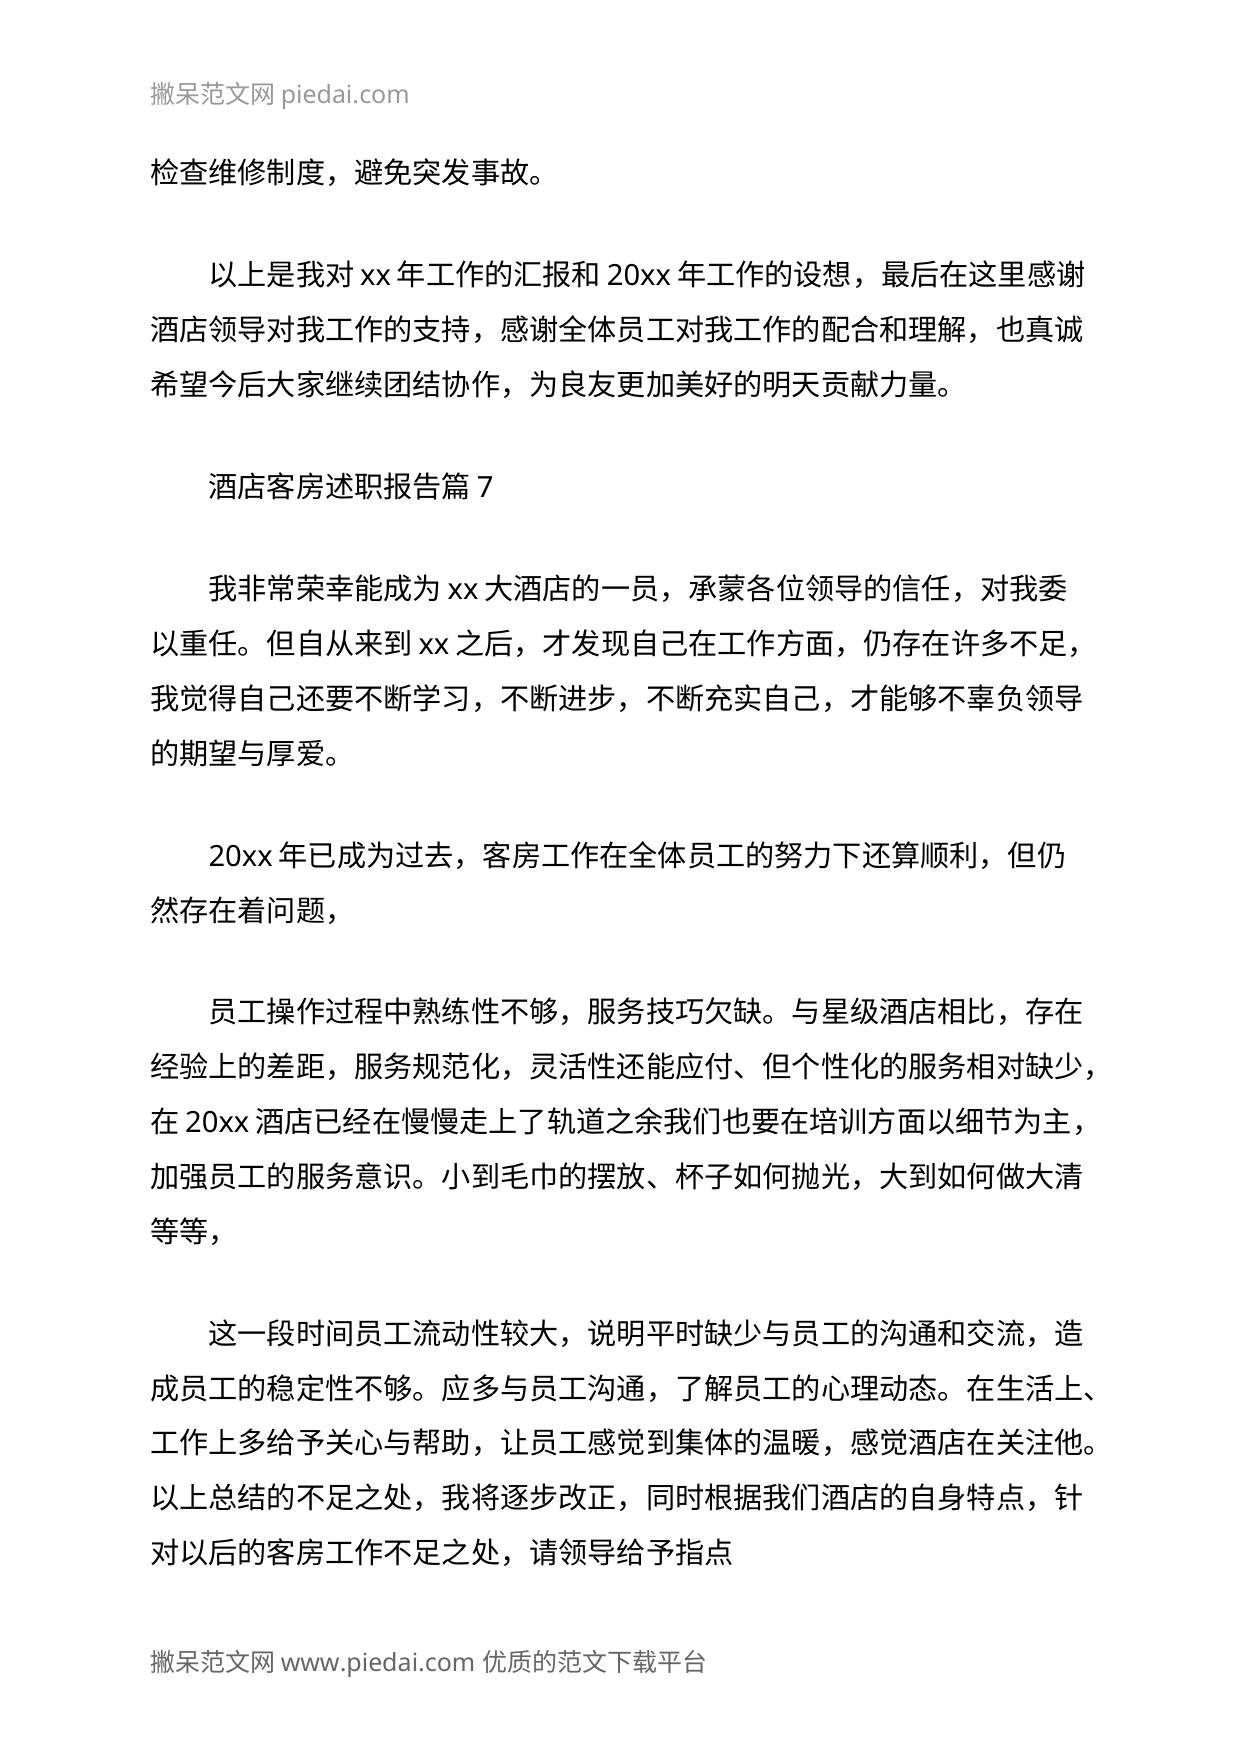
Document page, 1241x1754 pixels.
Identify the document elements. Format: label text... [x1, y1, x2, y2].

text 员工操作过程中熟练性不够，服务技巧欠缺。与星级酒店相比，存在经验上的差距，服务规范化，灵活性还能应付、但个性化的服务相对缺少，在20xx酒店已经在慢慢走上了轨道之余我们也要在培训方面以细节为主，加强员工的服务意识。小到毛巾的摆放、杯子如何抛光，大到如何做大清等等， [150, 989, 1090, 1251]
text 20xx年已成为过去，客房工作在全体员工的努力下还算顺利，但仍然存在着问题， [150, 832, 1090, 929]
text 以上是我对xx年工作的汇报和20xx年工作的设想，最后在这里感谢酒店领导对我工作的支持，感谢全体员工对我工作的配合和理解，也真诚希望今后大家继续团结协作，为良友更加美好的明天贡献力量。 [150, 252, 1090, 404]
text 这一段时间员工流动性较大，说明平时缺少与员工的沟通和交流，造成员工的稳定性不够。应多与员工沟通，了解员工的心理动态。在生活上、工作上多给予关心与帮助，让员工感觉到集体的温暖，感觉酒店在关注他。以上总结的不足之处，我将逐步改正，同时根据我们酒店的自身特点，针对以后的客房工作不足之处，请领导给予指点 [150, 1310, 1090, 1572]
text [150, 150, 1090, 192]
text 酒店客房述职报告篇7 [150, 463, 1090, 506]
text 我非常荣幸能成为xx大酒店的一员，承蒙各位领导的信任，对我委以重任。但自从来到xx之后，才发现自己在工作方面，仍存在许多不足，我觉得自己还要不断学习，不断进步，不断充实自己，才能够不辜负领导的期望与厚爱。 [150, 565, 1090, 773]
